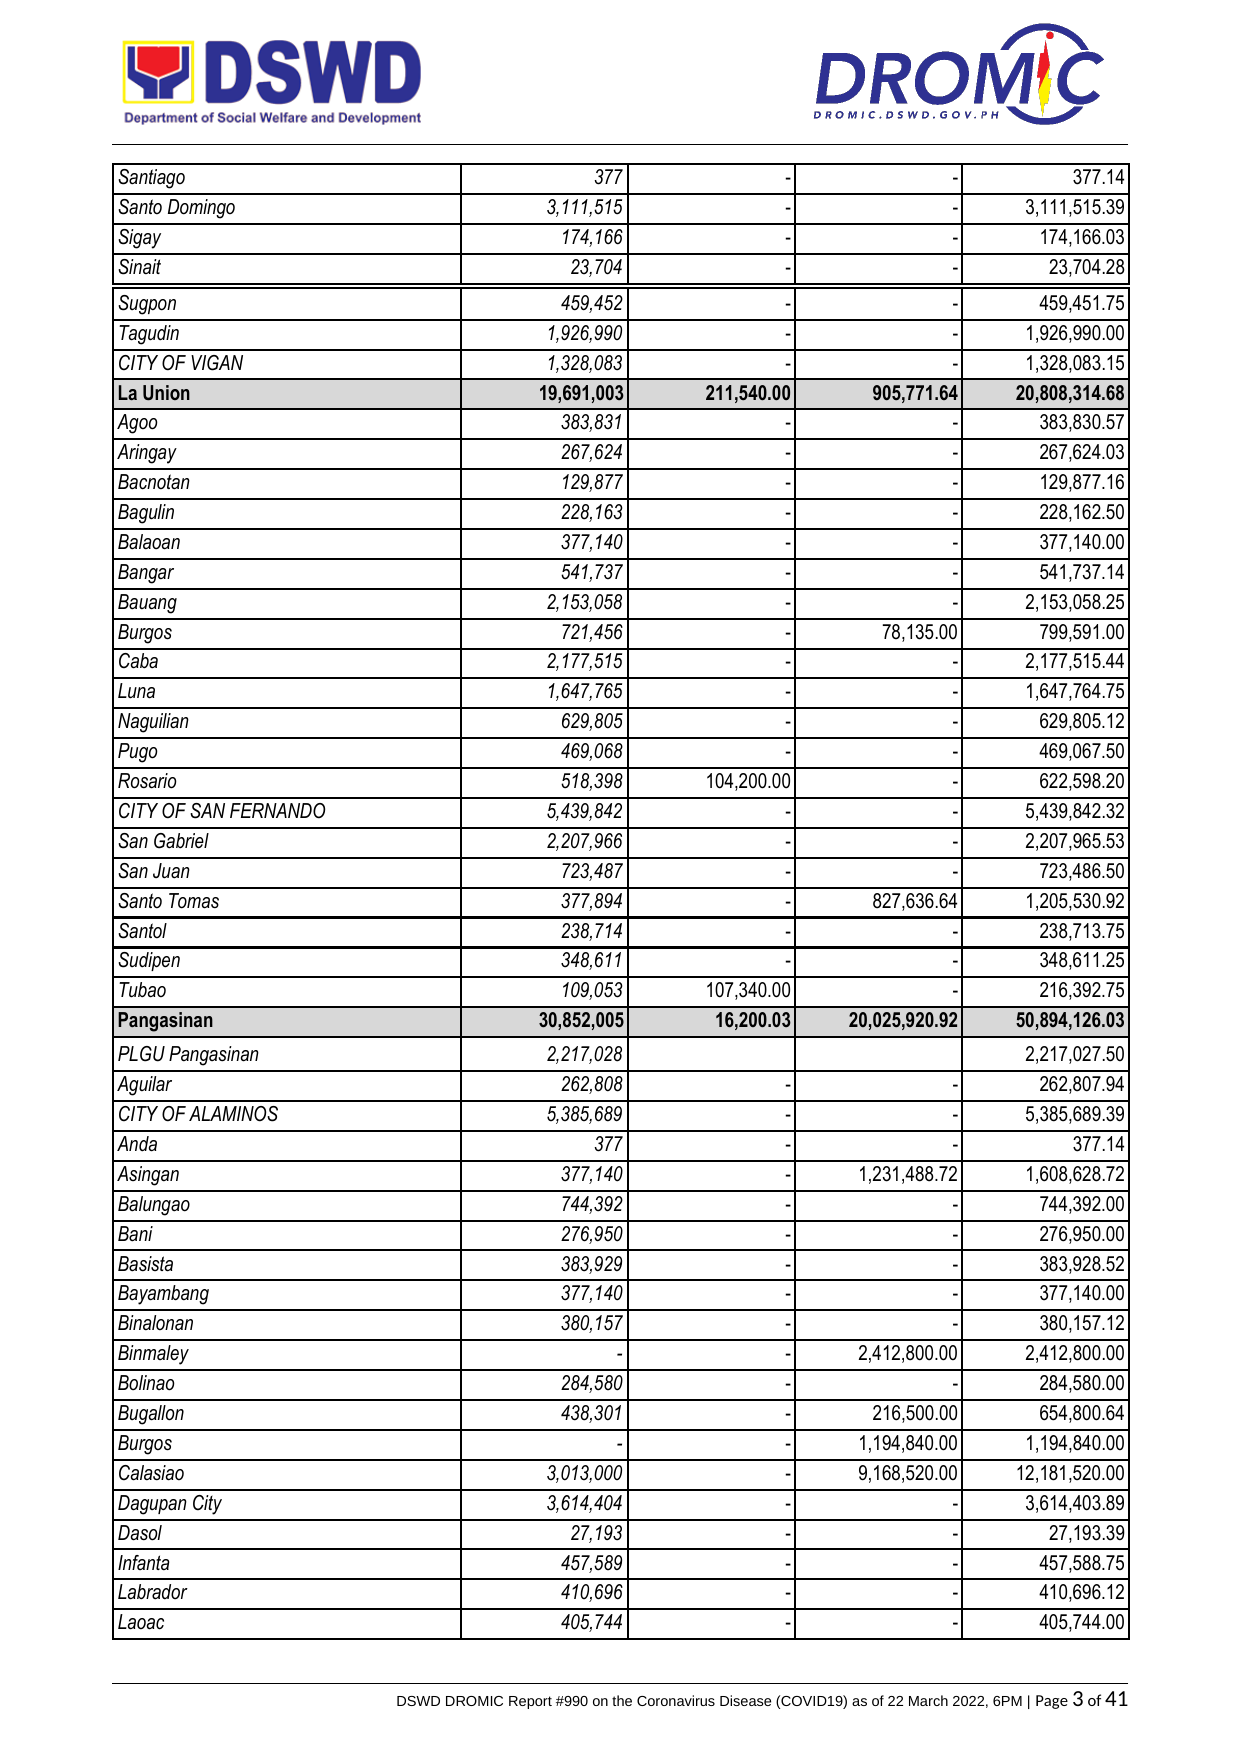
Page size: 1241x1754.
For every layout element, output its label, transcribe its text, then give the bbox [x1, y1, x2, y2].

table_cell - [796, 1072, 961, 1100]
table_cell 405,744 [462, 1610, 627, 1638]
table_header 459,451.75 [963, 289, 1128, 318]
table_cell - [796, 1580, 961, 1608]
table_cell 174,166.03 [963, 225, 1128, 253]
table_cell 284,580 [462, 1371, 627, 1399]
table_cell 16,200.03 [629, 1008, 794, 1036]
table_cell - [629, 1072, 794, 1100]
table_cell - [796, 1311, 961, 1339]
table_cell 3,111,515 [462, 195, 627, 223]
table_cell 2,207,966 [462, 829, 627, 857]
table_cell 27,193.39 [963, 1521, 1128, 1548]
table_cell 2,177,515.44 [963, 650, 1128, 677]
table_cell - [462, 1431, 627, 1459]
table_cell 1,194,840.00 [796, 1431, 961, 1459]
table_cell Balaoan [114, 530, 460, 558]
table_cell - [629, 255, 794, 283]
table_header Sugpon [114, 289, 460, 318]
table_cell 2,412,800.00 [796, 1341, 961, 1369]
table_cell 744,392.00 [963, 1192, 1128, 1219]
table_cell 2,217,027.50 [963, 1038, 1128, 1070]
table_cell 1,205,530.92 [963, 889, 1128, 916]
table_cell 3,111,515.39 [963, 195, 1128, 223]
table_cell 469,068 [462, 739, 627, 767]
table_cell 438,301 [462, 1401, 627, 1429]
table_cell 518,398 [462, 769, 627, 797]
table_cell - [796, 530, 961, 558]
table_cell [629, 1038, 794, 1070]
table_cell 1,926,990 [462, 321, 627, 348]
table_cell 383,831 [462, 410, 627, 438]
table_cell 2,217,028 [462, 1038, 627, 1070]
table_cell 799,591.00 [963, 620, 1128, 647]
picture [781, 23, 1133, 125]
table_cell 1,328,083.15 [963, 351, 1128, 378]
table_cell Anda [114, 1132, 460, 1160]
table_cell 23,704 [462, 255, 627, 283]
table_cell 27,193 [462, 1521, 627, 1548]
table_cell San Juan [114, 859, 460, 887]
table_cell - [629, 500, 794, 528]
table_cell - [629, 195, 794, 223]
table_header - [796, 289, 961, 318]
table_cell - [796, 679, 961, 707]
table_cell 276,950 [462, 1222, 627, 1249]
table_cell - [629, 410, 794, 438]
table_cell - [629, 1521, 794, 1548]
table_cell - [629, 1550, 794, 1578]
table_cell - [796, 1491, 961, 1518]
table_cell 377,894 [462, 889, 627, 916]
table_cell Santo Domingo [114, 195, 460, 223]
table_cell Santol [114, 919, 460, 946]
table_cell - [629, 1461, 794, 1488]
table_cell - [796, 1102, 961, 1130]
table_cell - [796, 225, 961, 253]
table_cell 654,800.64 [963, 1401, 1128, 1429]
table_cell - [629, 859, 794, 887]
table_cell - [796, 1222, 961, 1249]
table_cell 629,805.12 [963, 709, 1128, 737]
table_cell Bolinao [114, 1371, 460, 1399]
table_cell - [629, 560, 794, 588]
table_cell Basista [114, 1251, 460, 1279]
table_cell Binalonan [114, 1311, 460, 1339]
table_cell 629,805 [462, 709, 627, 737]
table_cell 723,486.50 [963, 859, 1128, 887]
table_cell 267,624.03 [963, 440, 1128, 468]
table_cell - [629, 351, 794, 378]
table_cell 744,392 [462, 1192, 627, 1219]
table_cell Tubao [114, 978, 460, 1006]
table_cell PLGU Pangasinan [114, 1038, 460, 1070]
table_cell 23,704.28 [963, 255, 1128, 283]
table_cell 1,926,990.00 [963, 321, 1128, 348]
table_cell Pangasinan [114, 1008, 460, 1036]
table_cell Naguilian [114, 709, 460, 737]
table_cell - [629, 225, 794, 253]
table_cell 457,588.75 [963, 1550, 1128, 1578]
table_cell Pugo [114, 739, 460, 767]
table_cell 9,168,520.00 [796, 1461, 961, 1488]
table_cell Santiago [114, 165, 460, 193]
table_cell 377,140.00 [963, 1281, 1128, 1309]
table_cell - [796, 978, 961, 1006]
table_cell - [796, 829, 961, 857]
table_cell - [629, 1371, 794, 1399]
table_cell - [796, 255, 961, 283]
table_cell San Gabriel [114, 829, 460, 857]
table_cell 2,207,965.53 [963, 829, 1128, 857]
table_cell Santo Tomas [114, 889, 460, 916]
table_cell Sinait [114, 255, 460, 283]
table_cell - [796, 949, 961, 976]
table_cell - [796, 1281, 961, 1309]
table_cell Bagulin [114, 500, 460, 528]
table_cell 377 [462, 1132, 627, 1160]
table_cell 19,691,003 [462, 380, 627, 408]
table_cell 383,929 [462, 1251, 627, 1279]
table_cell - [629, 799, 794, 827]
table_cell 410,696 [462, 1580, 627, 1608]
table_cell 377.14 [963, 165, 1128, 193]
table_cell 104,200.00 [629, 769, 794, 797]
table_cell 541,737 [462, 560, 627, 588]
table_cell - [796, 1610, 961, 1638]
table_cell - [629, 470, 794, 498]
table_cell 2,153,058 [462, 590, 627, 617]
table_cell 469,067.50 [963, 739, 1128, 767]
table_cell - [796, 1251, 961, 1279]
table_cell Bugallon [114, 1401, 460, 1429]
table_cell - [629, 1431, 794, 1459]
table_cell 2,412,800.00 [963, 1341, 1128, 1369]
table_cell 174,166 [462, 225, 627, 253]
table_cell 284,580.00 [963, 1371, 1128, 1399]
table_cell La Union [114, 380, 460, 408]
table_cell 410,696.12 [963, 1580, 1128, 1608]
table_cell - [629, 1401, 794, 1429]
table_cell 5,385,689.39 [963, 1102, 1128, 1130]
table_cell 5,439,842 [462, 799, 627, 827]
table_cell 3,013,000 [462, 1461, 627, 1488]
table_cell Caba [114, 650, 460, 677]
table_cell 20,025,920.92 [796, 1008, 961, 1036]
table_cell 228,163 [462, 500, 627, 528]
table_cell - [462, 1341, 627, 1369]
table_cell 3,614,403.89 [963, 1491, 1128, 1518]
table_cell - [796, 165, 961, 193]
table_cell Laoac [114, 1610, 460, 1638]
table_cell - [629, 650, 794, 677]
table_cell 228,162.50 [963, 500, 1128, 528]
table_cell 30,852,005 [462, 1008, 627, 1036]
table_cell - [629, 1311, 794, 1339]
table_cell 129,877 [462, 470, 627, 498]
table_cell - [796, 440, 961, 468]
table_cell Burgos [114, 1431, 460, 1459]
table_cell 2,177,515 [462, 650, 627, 677]
table_cell Infanta [114, 1550, 460, 1578]
table_cell - [796, 321, 961, 348]
table_cell 383,928.52 [963, 1251, 1128, 1279]
table_cell 405,744.00 [963, 1610, 1128, 1638]
table_cell 78,135.00 [796, 620, 961, 647]
table_cell 238,713.75 [963, 919, 1128, 946]
table_cell - [629, 1102, 794, 1130]
table_cell - [629, 709, 794, 737]
table_cell - [629, 1281, 794, 1309]
table_cell - [796, 859, 961, 887]
table_cell Sudipen [114, 949, 460, 976]
table_cell Balungao [114, 1192, 460, 1219]
table_cell Burgos [114, 620, 460, 647]
table_cell 1,328,083 [462, 351, 627, 378]
table_cell 1,608,628.72 [963, 1162, 1128, 1189]
table_cell 262,808 [462, 1072, 627, 1100]
table_cell Calasiao [114, 1461, 460, 1488]
table_cell Sigay [114, 225, 460, 253]
table_cell - [629, 889, 794, 916]
table_cell Aguilar [114, 1072, 460, 1100]
table_cell 20,808,314.68 [963, 380, 1128, 408]
table_cell 348,611.25 [963, 949, 1128, 976]
table_cell - [796, 500, 961, 528]
table_cell 827,636.64 [796, 889, 961, 916]
table_cell 5,385,689 [462, 1102, 627, 1130]
table_cell - [796, 799, 961, 827]
table_cell - [796, 1132, 961, 1160]
table_cell - [629, 590, 794, 617]
table_cell - [796, 1192, 961, 1219]
table_cell 2,153,058.25 [963, 590, 1128, 617]
table_cell 216,392.75 [963, 978, 1128, 1006]
table_cell CITY OF VIGAN [114, 351, 460, 378]
table_cell 129,877.16 [963, 470, 1128, 498]
table_cell Dagupan City [114, 1491, 460, 1518]
table_cell Aringay [114, 440, 460, 468]
table_header - [629, 289, 794, 318]
table_cell - [796, 739, 961, 767]
table_cell - [796, 560, 961, 588]
table_cell Bani [114, 1222, 460, 1249]
table_cell 238,714 [462, 919, 627, 946]
table_cell 211,540.00 [629, 380, 794, 408]
table_cell Agoo [114, 410, 460, 438]
table_cell - [796, 351, 961, 378]
table_cell 107,340.00 [629, 978, 794, 1006]
table_cell Bacnotan [114, 470, 460, 498]
table_cell Luna [114, 679, 460, 707]
table_cell CITY OF ALAMINOS [114, 1102, 460, 1130]
table_cell - [629, 620, 794, 647]
table_cell - [796, 195, 961, 223]
table_cell 380,157 [462, 1311, 627, 1339]
table_cell 1,647,764.75 [963, 679, 1128, 707]
table_cell - [629, 829, 794, 857]
table_cell - [629, 321, 794, 348]
table_cell - [629, 679, 794, 707]
table_cell 380,157.12 [963, 1311, 1128, 1339]
table_cell - [629, 919, 794, 946]
table_cell - [629, 1222, 794, 1249]
table_cell - [629, 1580, 794, 1608]
table_cell - [629, 739, 794, 767]
table_cell 377,140.00 [963, 530, 1128, 558]
table_cell 905,771.64 [796, 380, 961, 408]
table_cell Binmaley [114, 1341, 460, 1369]
table_cell - [796, 709, 961, 737]
table_cell Bangar [114, 560, 460, 588]
table_cell 5,439,842.32 [963, 799, 1128, 827]
table_cell - [796, 1371, 961, 1399]
table_cell 541,737.14 [963, 560, 1128, 588]
table_cell - [629, 1341, 794, 1369]
table_cell 721,456 [462, 620, 627, 647]
table_cell - [796, 1521, 961, 1548]
table_cell 1,194,840.00 [963, 1431, 1128, 1459]
table_cell - [629, 530, 794, 558]
table_cell - [629, 1132, 794, 1160]
table_cell Bauang [114, 590, 460, 617]
table_cell 377 [462, 165, 627, 193]
table_cell 276,950.00 [963, 1222, 1128, 1249]
table_cell Labrador [114, 1580, 460, 1608]
table_cell 1,647,765 [462, 679, 627, 707]
table_cell - [796, 470, 961, 498]
table_cell - [629, 165, 794, 193]
table_cell 348,611 [462, 949, 627, 976]
table_cell 3,614,404 [462, 1491, 627, 1518]
table_cell 1,231,488.72 [796, 1162, 961, 1189]
table_cell - [629, 1251, 794, 1279]
table_header 459,452 [462, 289, 627, 318]
table_cell - [629, 1610, 794, 1638]
table_cell - [796, 650, 961, 677]
table_cell Bayambang [114, 1281, 460, 1309]
table_cell - [629, 1192, 794, 1219]
table_cell CITY OF SAN FERNANDO [114, 799, 460, 827]
table_cell Asingan [114, 1162, 460, 1189]
table_cell 457,589 [462, 1550, 627, 1578]
table_cell 383,830.57 [963, 410, 1128, 438]
table_cell 216,500.00 [796, 1401, 961, 1429]
table_cell Dasol [114, 1521, 460, 1548]
table_cell - [629, 1162, 794, 1189]
table_cell [796, 1038, 961, 1070]
table_cell Rosario [114, 769, 460, 797]
table_cell 262,807.94 [963, 1072, 1128, 1100]
table_cell 377.14 [963, 1132, 1128, 1160]
table_cell 723,487 [462, 859, 627, 887]
table_cell - [629, 440, 794, 468]
table_cell 267,624 [462, 440, 627, 468]
table_cell - [796, 919, 961, 946]
table_cell 377,140 [462, 1162, 627, 1189]
table_cell Tagudin [114, 321, 460, 348]
table_cell 109,053 [462, 978, 627, 1006]
table_cell - [796, 1550, 961, 1578]
table_cell - [629, 949, 794, 976]
table_cell - [796, 769, 961, 797]
table_cell - [796, 410, 961, 438]
table_cell 50,894,126.03 [963, 1008, 1128, 1036]
table_cell 377,140 [462, 530, 627, 558]
table_cell - [629, 1491, 794, 1518]
table_cell 377,140 [462, 1281, 627, 1309]
table_cell 622,598.20 [963, 769, 1128, 797]
table_cell 12,181,520.00 [963, 1461, 1128, 1488]
picture [112, 37, 432, 129]
table_cell - [796, 590, 961, 617]
